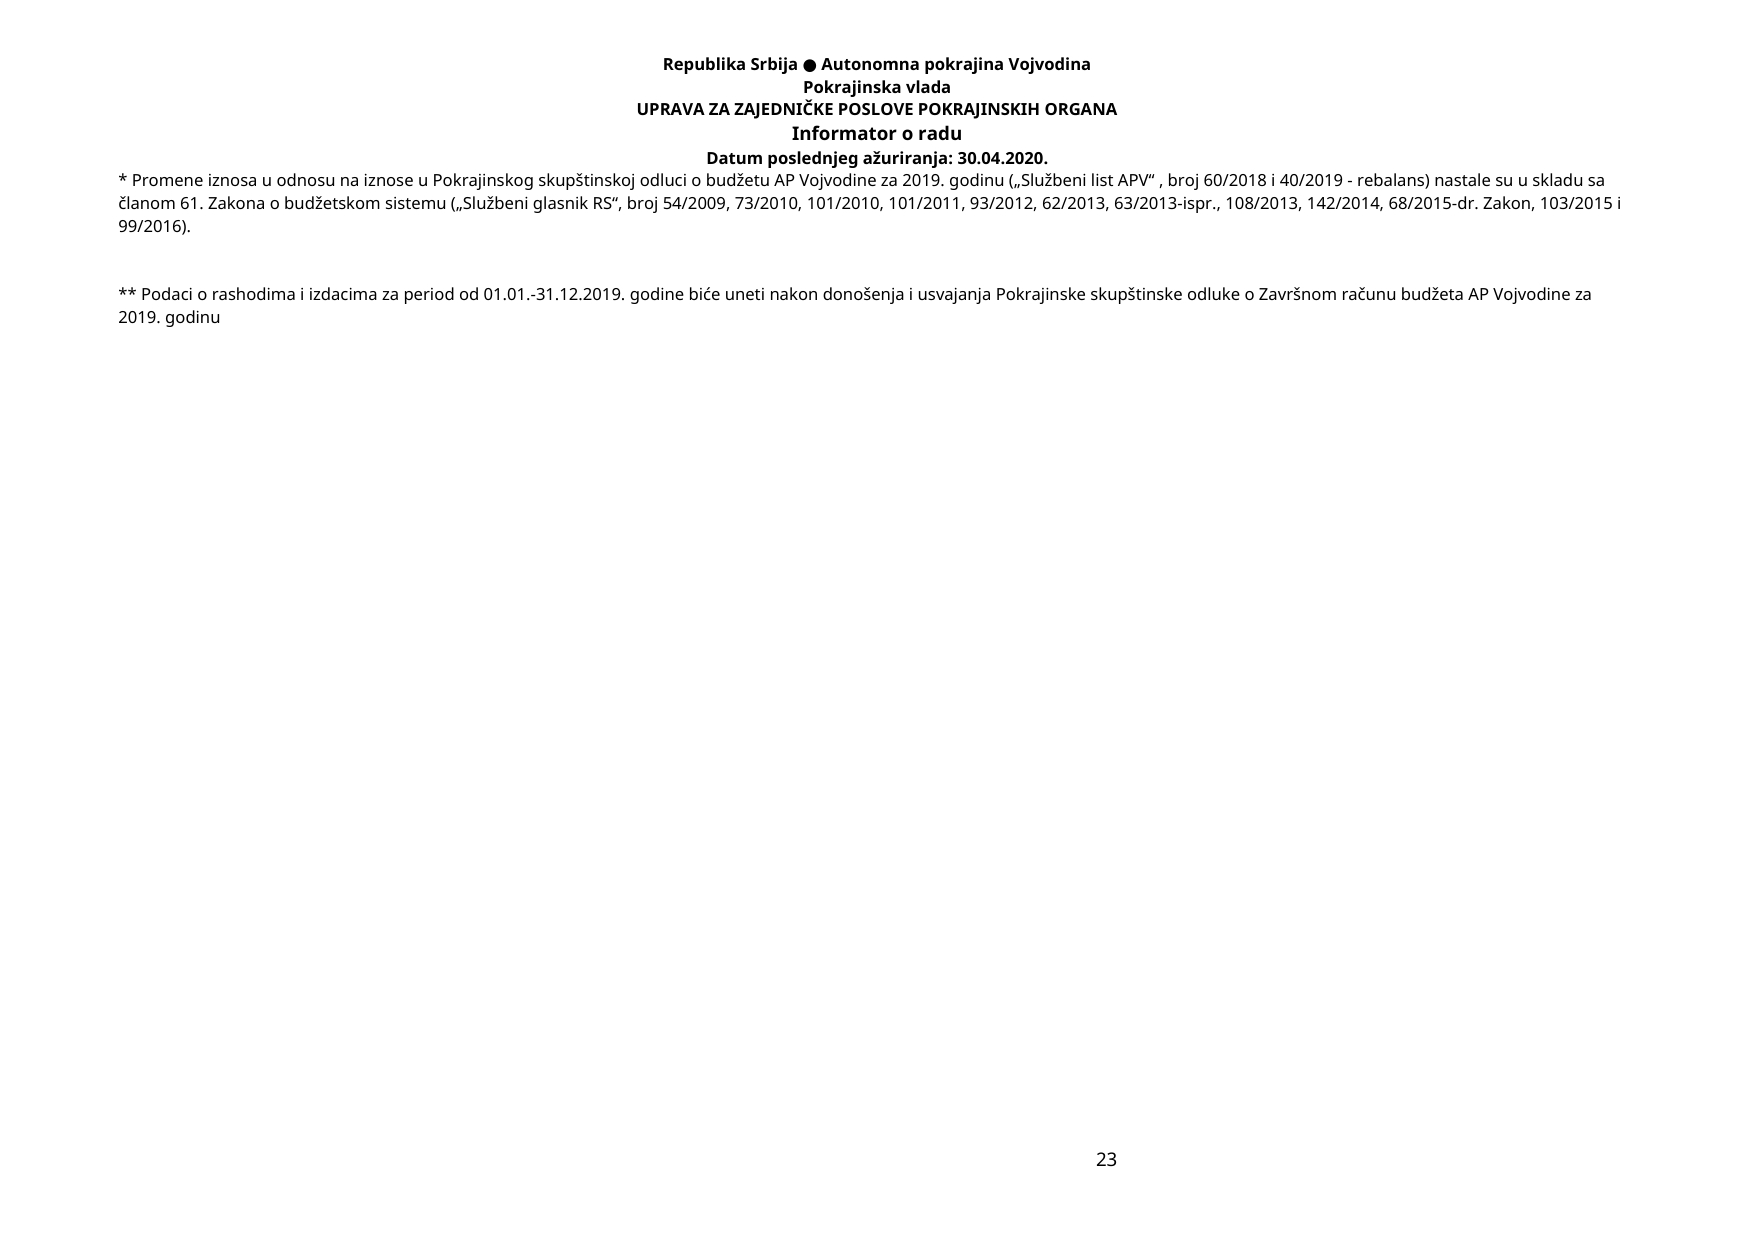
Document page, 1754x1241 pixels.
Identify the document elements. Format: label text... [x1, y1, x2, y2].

text ** Podaci o rashodima i izdacima za period od 01.01.-31.12.2019. godine biće uneti nakon donošenja i usvajanja Pokrajinske skupštinske odluke o Završnom računu budžeta AP Vojvodine za 2019. godinu [118, 282, 1636, 328]
text * Promene iznosa u odnosu na iznose u Pokrajinskog skupštinskoj odluci o budžetu AP Vojvodine za 2019. godinu („Službeni list APV“ , broj 60/2018 i 40/2019 - rebalans) nastale su u skladu sa članom 61. Zakona o budžetskom sistemu („Službeni glasnik RS“, broj 54/2009, 73/2010, 101/2010, 101/2011, 93/2012, 62/2013, 63/2013-ispr., 108/2013, 142/2014, 68/2015-dr. Zakon, 103/2015 i 99/2016). [118, 169, 1636, 237]
